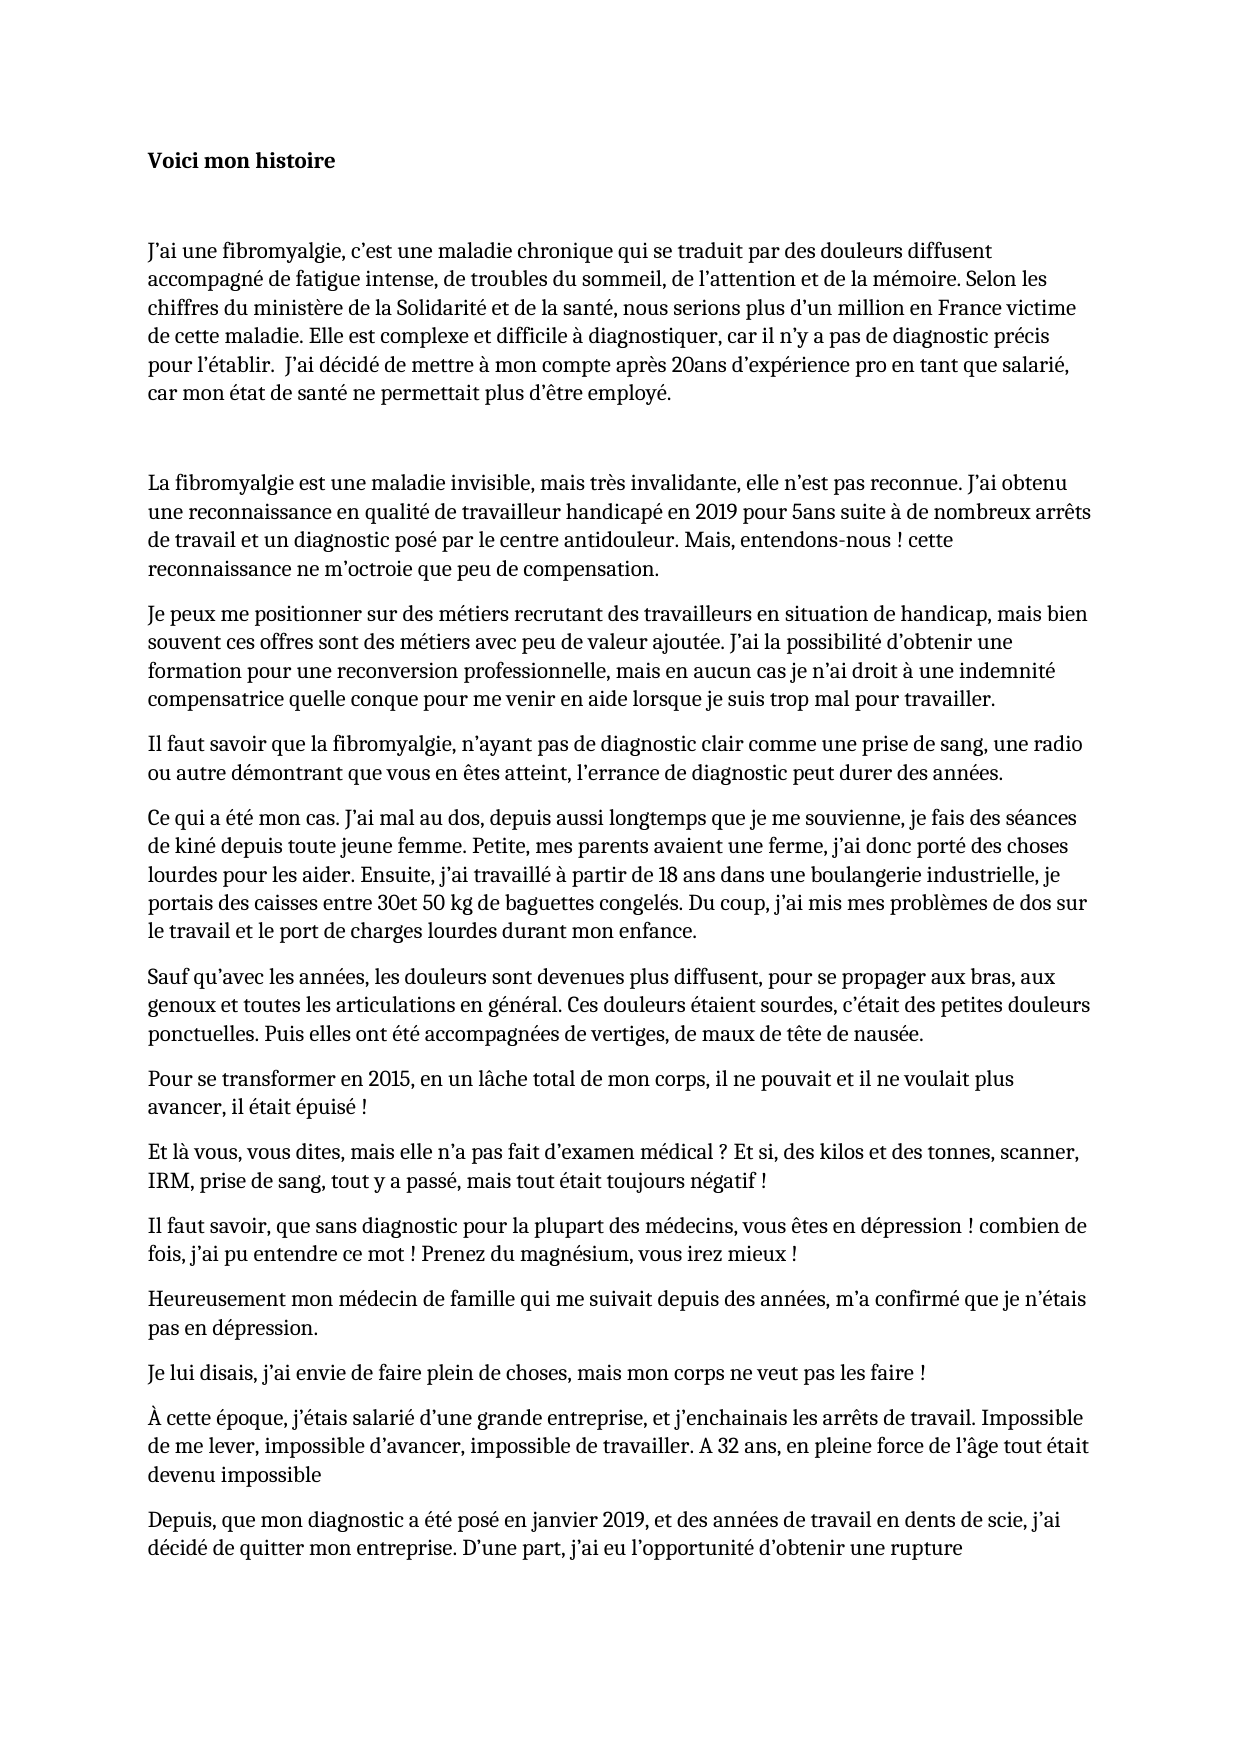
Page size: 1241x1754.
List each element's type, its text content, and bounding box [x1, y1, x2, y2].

text La fibromyalgie est une maladie invisible, mais très invalidante, elle n’est pas reconnue. J’ai obtenu une reconnaissance en qualité de travailleur handicapé en 2019 pour 5ans suite à de nombreux arrêts de travail et un diagnostic posé par le centre antidouleur. Mais, entendons-nous ! cette reconnaissance ne m’octroie que peu de compensation. [148, 470, 1093, 582]
text Heureusement mon médecin de famille qui me suivait depuis des années, m’a confirmé que je n’étais pas en dépression. [148, 1286, 1093, 1341]
text Il faut savoir, que sans diagnostic pour la plupart des médecins, vous êtes en dépression ! combien de fois, j’ai pu entendre ce mot ! Prenez du magnésium, vous irez mieux ! [148, 1212, 1093, 1267]
text Je lui disais, j’ai envie de faire plein de choses, mais mon corps ne veut pas les faire ! [148, 1359, 1093, 1386]
text Je peux me positionner sur des métiers recrutant des travailleurs en situation de handicap, mais bien souvent ces offres sont des métiers avec peu de valeur ajoutée. J’ai la possibilité d’obtenir une formation pour une reconversion professionnelle, mais en aucun cas je n’ai droit à une indemnité compensatrice quelle conque pour me venir en aide lorsque je suis trop mal pour travailler. [148, 601, 1093, 712]
text Voici mon histoire [148, 148, 1093, 174]
text J’ai une fibromyalgie, c’est une maladie chronique qui se traduit par des douleurs diffusent accompagné de fatigue intense, de troubles du sommeil, de l’attention et de la mémoire. Selon les chiffres du ministère de la Solidarité et de la santé, nous serions plus d’un million en France victime de cette maladie. Elle est complexe et difficile à diagnostiquer, car il n’y a pas de diagnostic précis pour l’établir. J’ai décidé de mettre à mon compte après 20ans d’expérience pro en tant que salarié, car mon état de santé ne permettait plus d’être employé. [148, 238, 1093, 406]
text Il faut savoir que la fibromyalgie, n’ayant pas de diagnostic clair comme une prise de sang, une radio ou autre démontrant que vous en êtes atteint, l’errance de diagnostic peut durer des années. [148, 731, 1093, 786]
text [148, 1507, 1093, 1561]
text Et là vous, vous dites, mais elle n’a pas fait d’examen médical ? Et si, des kilos et des tonnes, scanner, IRM, prise de sang, tout y a passé, mais tout était toujours négatif ! [148, 1139, 1093, 1194]
text Sauf qu’avec les années, les douleurs sont devenues plus diffusent, pour se propager aux bras, aux genoux et toutes les articulations en général. Ces douleurs étaient sourdes, c’était des petites douleurs ponctuelles. Puis elles ont été accompagnées de vertiges, de maux de tête de nausée. [148, 963, 1093, 1047]
text Ce qui a été mon cas. J’ai mal au dos, depuis aussi longtemps que je me souvienne, je fais des séances de kiné depuis toute jeune femme. Petite, mes parents avaient une ferme, j’ai donc porté des choses lourdes pour les aider. Ensuite, j’ai travaillé à partir de 18 ans dans une boulangerie industrielle, je portais des caisses entre 30et 50 kg de baguettes congelés. Du coup, j’ai mis mes problèmes de dos sur le travail et le port de charges lourdes durant mon enfance. [148, 804, 1093, 945]
text Pour se transformer en 2015, en un lâche total de mon corps, il ne pouvait et il ne voulait plus avancer, il était épuisé ! [148, 1065, 1093, 1120]
text À cette époque, j’étais salarié d’une grande entreprise, et j’enchainais les arrêts de travail. Impossible de me lever, impossible d’avancer, impossible de travailler. A 32 ans, en pleine force de l’âge tout était devenu impossible [148, 1405, 1093, 1488]
